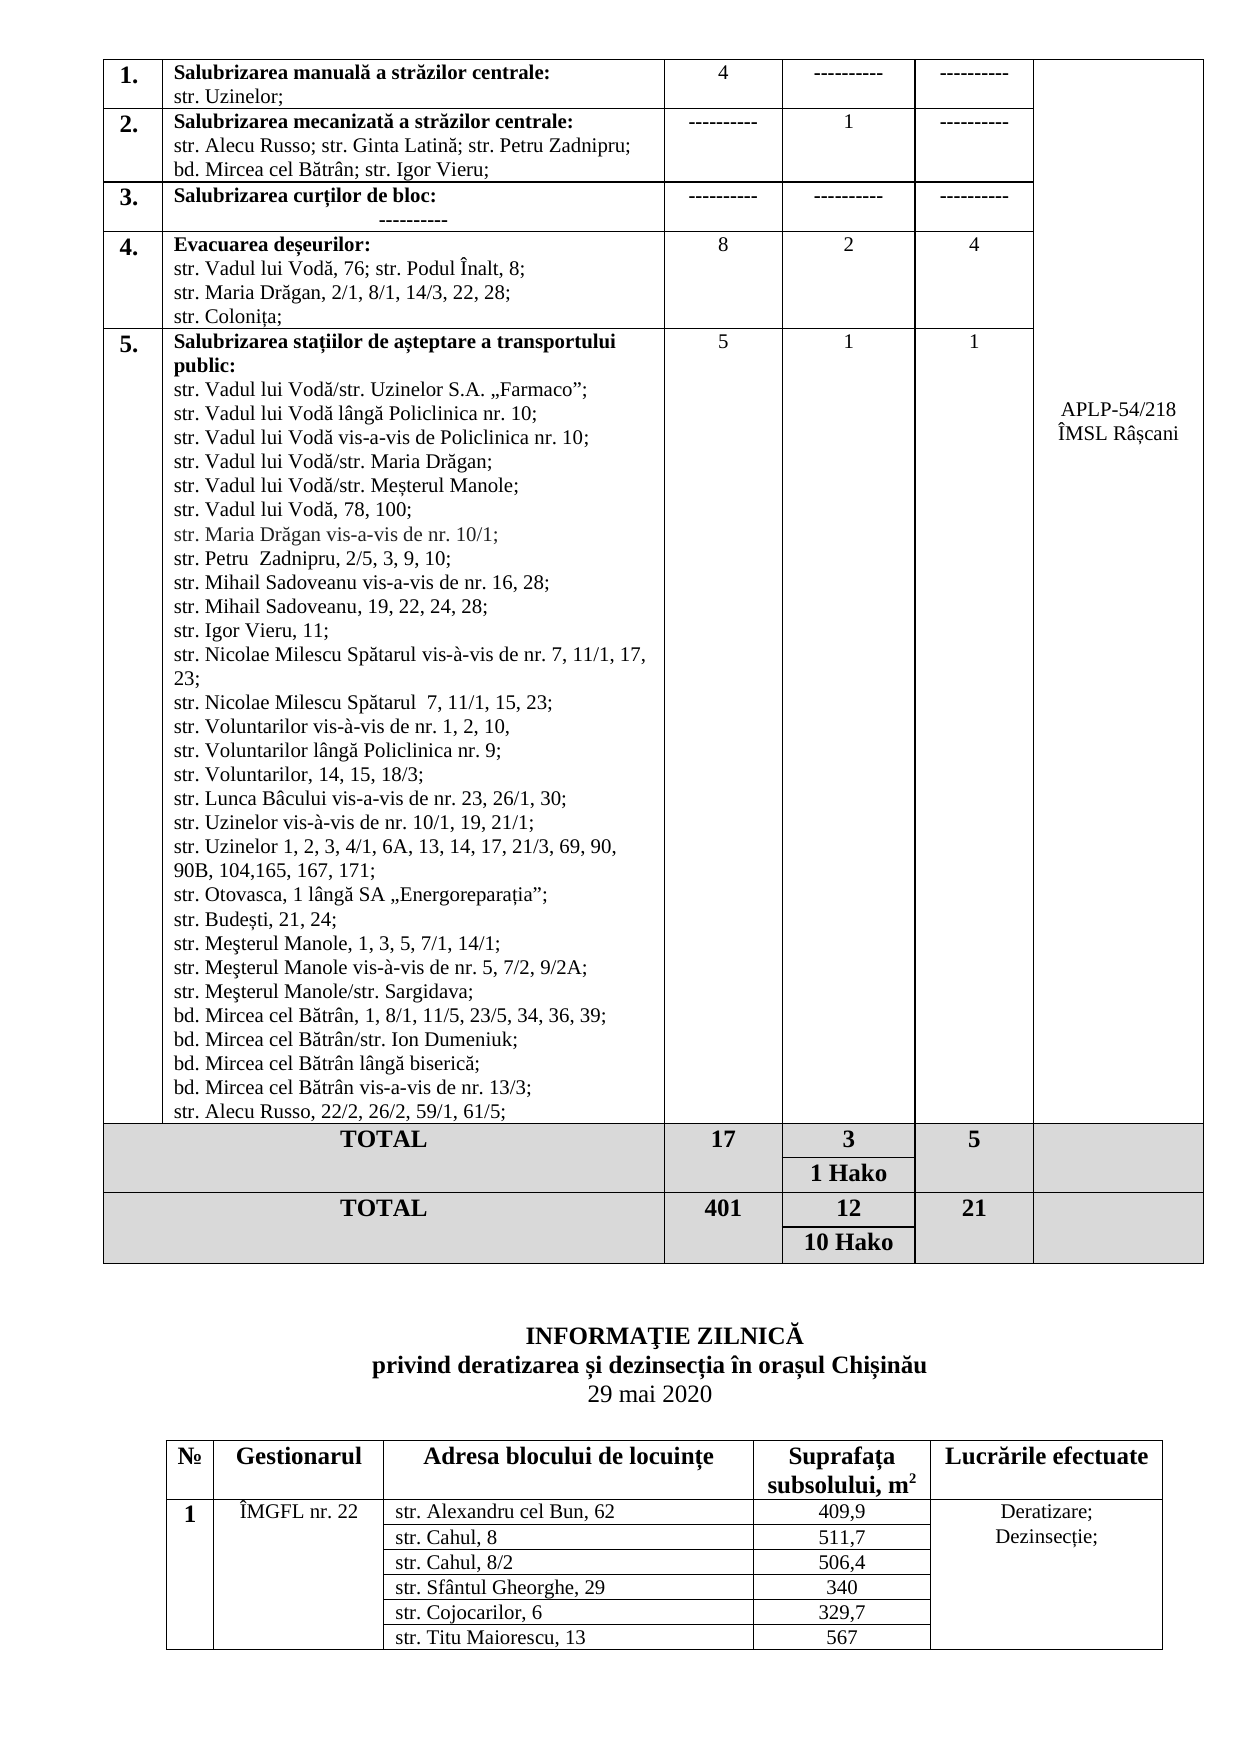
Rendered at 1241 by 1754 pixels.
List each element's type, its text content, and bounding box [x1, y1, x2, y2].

table_header Suprafața subsolului, m2 [754, 1441, 930, 1498]
text 29 mai 2020 [148, 1379, 1152, 1408]
table_cell 511,7 [754, 1525, 930, 1549]
table_cell 21 [916, 1193, 1033, 1263]
table_cell 2. [104, 109, 162, 181]
table_header Gestionarul [214, 1441, 383, 1498]
table_cell 1 [916, 329, 1033, 1123]
table_cell 8 [665, 232, 782, 328]
text INFORMAŢIE ZILNICĂ [177, 1321, 1152, 1350]
table_cell 1. [104, 60, 162, 108]
table_cell TOTAL [104, 1193, 664, 1263]
table_cell 12 [783, 1193, 914, 1226]
table_cell [1034, 1124, 1203, 1192]
table_cell str. Alexandru cel Bun, 62 [384, 1500, 753, 1523]
table_cell 5. [104, 329, 162, 1123]
table_cell ÎMGFL nr. 22 [214, 1500, 383, 1649]
table_cell str. Titu Maiorescu, 13 [384, 1625, 753, 1649]
table_cell 3 [783, 1124, 914, 1157]
table_cell 5 [665, 329, 782, 1123]
table_cell Evacuarea deșeurilor: str. Vadul lui Vodă, 76; str. Podul Înalt, 8; str. Maria Drăgan, 2/1, 8/1, 14/3, 22, 28; str. Colonița; [163, 232, 664, 328]
table_cell 401 [665, 1193, 782, 1263]
table_cell 567 [754, 1625, 930, 1649]
table_cell ---------- [916, 109, 1033, 181]
table_cell 4 [665, 60, 782, 108]
table_cell 329,7 [754, 1600, 930, 1624]
table_cell 340 [754, 1575, 930, 1599]
table_cell ---------- [916, 60, 1033, 108]
table_cell str. Sfântul Gheorghe, 29 [384, 1575, 753, 1599]
table_cell Salubrizarea stațiilor de așteptare a transportului public: str. Vadul lui Vodă/str. Uzinelor S.A. „Farmaco”; str. Vadul lui Vodă lângă Policlinica nr. 10; str. Vadul lui Vodă vis-a-vis de Policlinica nr. 10; str. Vadul lui Vodă/str. Maria Drăgan; str. Vadul lui Vodă/str. Meșterul Manole; str. Vadul lui Vodă, 78, 100; str. Maria Drăgan vis-a-vis de nr. 10/1; str. Petru Zadnipru, 2/5, 3, 9, 10; str. Mihail Sadoveanu vis-a-vis de nr. 16, 28; str. Mihail Sadoveanu, 19, 22, 24, 28; str. Igor Vieru, 11; str. Nicolae Milescu Spătarul vis-à-vis de nr. 7, 11/1, 17, 23; str. Nicolae Milescu Spătarul 7, 11/1, 15, 23; str. Voluntarilor vis-à-vis de nr. 1, 2, 10, str. Voluntarilor lângă Policlinica nr. 9; str. Voluntarilor, 14, 15, 18/3; str. Lunca Bâcului vis-a-vis de nr. 23, 26/1, 30; str. Uzinelor vis-à-vis de nr. 10/1, 19, 21/1; str. Uzinelor 1, 2, 3, 4/1, 6A, 13, 14, 17, 21/3, 69, 90, 90B, 104,165, 167, 171; str. Otovasca, 1 lângă SA „Energoreparația”; str. Budești, 21, 24; str. Meşterul Manole, 1, 3, 5, 7/1, 14/1; str. Meşterul Manole vis-à-vis de nr. 5, 7/2, 9/2A; str. Meşterul Manole/str. Sargidava; bd. Mircea cel Bătrân, 1, 8/1, 11/5, 23/5, 34, 36, 39; bd. Mircea cel Bătrân/str. Ion Dumeniuk; bd. Mircea cel Bătrân lângă biserică; bd. Mircea cel Bătrân vis-a-vis de nr. 13/3; str. Alecu Russo, 22/2, 26/2, 59/1, 61/5; [163, 329, 664, 1123]
table_cell 4. [104, 232, 162, 328]
table_cell TOTAL [104, 1124, 664, 1192]
table_cell str. Cahul, 8 [384, 1525, 753, 1549]
table_cell ---------- [783, 183, 914, 231]
table_cell APLP-54/218 ÎMSL Râșcani [1034, 60, 1203, 1123]
table_cell 10 Hako [783, 1228, 914, 1263]
table_cell 409,9 [754, 1500, 930, 1523]
table_cell ---------- [665, 183, 782, 231]
table_cell Deratizare; Dezinsecție; [931, 1500, 1162, 1649]
table_cell ---------- [783, 60, 914, 108]
table_cell 1 [167, 1500, 213, 1649]
table_cell 506,4 [754, 1550, 930, 1574]
table_cell ---------- [916, 183, 1033, 231]
text privind deratizarea și dezinsecția în orașul Chișinău [148, 1350, 1152, 1379]
table_cell 1 [783, 329, 914, 1123]
table_cell 17 [665, 1124, 782, 1192]
table_header № [167, 1441, 213, 1498]
table_cell Salubrizarea curților de bloc: ---------- [163, 183, 664, 231]
table_cell 3. [104, 183, 162, 231]
table_cell 4 [916, 232, 1033, 328]
table_cell ---------- [665, 109, 782, 181]
table_cell [1034, 1193, 1203, 1263]
table_cell str. Cojocarilor, 6 [384, 1600, 753, 1624]
table_cell 2 [783, 232, 914, 328]
table_cell Salubrizarea mecanizată a străzilor centrale: str. Alecu Russo; str. Ginta Latină; str. Petru Zadnipru; bd. Mircea cel Bătrân; str. Igor Vieru; [163, 109, 664, 181]
table_header Adresa blocului de locuințe [384, 1441, 753, 1498]
table_cell Salubrizarea manuală a străzilor centrale: str. Uzinelor; [163, 60, 664, 108]
table_cell str. Cahul, 8/2 [384, 1550, 753, 1574]
table_cell 5 [916, 1124, 1033, 1192]
table_cell 1 [783, 109, 914, 181]
table_header Lucrările efectuate [931, 1441, 1162, 1498]
table_cell 1 Hako [783, 1158, 914, 1192]
